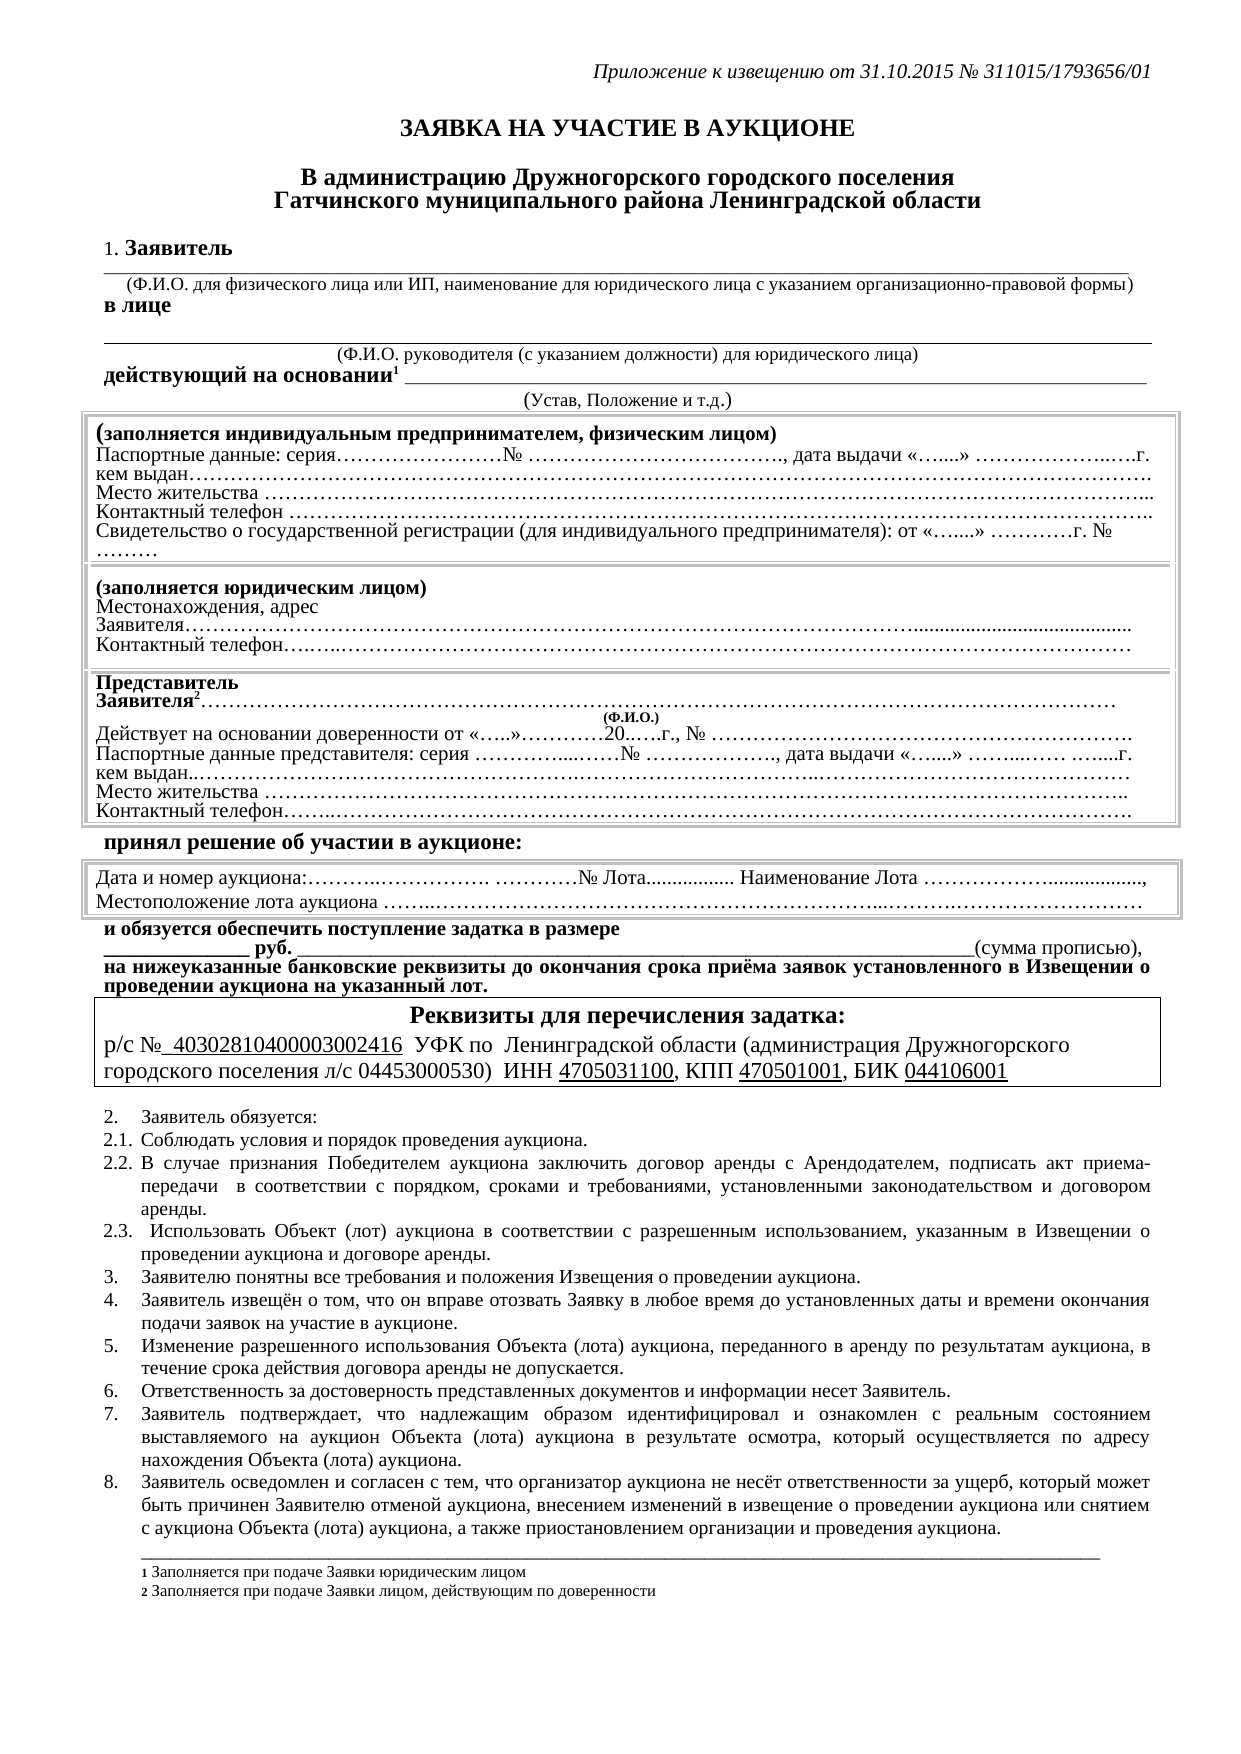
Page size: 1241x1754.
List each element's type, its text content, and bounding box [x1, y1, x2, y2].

list Заявитель осведомлен и согласен с тем, что организатор аукциона не несёт ответственности за ущерб, который может быть причинен Заявителю отменой аукциона, внесением изменений в извещение о проведении аукциона или снятием с аукциона Объекта (лота) аукциона, а также приостановлением организации и проведения аукциона. [103, 1470, 1152, 1539]
text (Ф.И.О. для физического лица или ИП, наименование для юридического лица с указанием организационно-правовой формы) [103, 276, 1152, 294]
text 1 Заполняется при подаче Заявки юридическим лицом [141, 1562, 1152, 1581]
text 1. Заявитель [103, 237, 1152, 260]
list Изменение разрешенного использования Объекта (лота) аукциона, переданного в аренду по результатам аукциона, в течение срока действия договора аренды не допускается. [103, 1333, 1152, 1379]
text действующий на основании1 _________________________________________________________________________________________ [103, 364, 1152, 387]
text ЗАЯВКА НА УЧАСТИЕ В АУКЦИОНЕ [103, 118, 1152, 141]
text 2 Заполняется при подаче Заявки лицом, действующим по доверенности [141, 1581, 1152, 1600]
text (Ф.И.О. руководителя (с указанием должности) для юридического лица) [103, 344, 1152, 364]
list Заявитель подтверждает, что надлежащим образом идентифицировал и ознакомлен с реальным состоянием выставляемого на аукцион Объекта (лота) аукциона в результате осмотра, который осуществляется по адресу нахождения Объекта (лота) аукциона. [103, 1402, 1152, 1470]
table_cell (заполняется юридическим лицом) Местонахождения, адрес Заявителя…………………………………………………………………………………………….......................................... Контактный телефон….…..…………………………………………………………………………………………………… [84, 561, 1178, 667]
text в лице [103, 294, 1152, 317]
text В администрацию Дружногорского городского поселения [103, 167, 1152, 190]
text принял решение об участии в аукционе: [103, 828, 1152, 854]
list В случае признания Победителем аукциона заключить договор аренды с Арендодателем, подписать акт приема-передачи в соответствии с порядком, сроками и требованиями, установленными законодательством и договором аренды. [103, 1151, 1152, 1219]
list Использовать Объект (лот) аукциона в соответствии с разрешенным использованием, указанным в Извещении о проведении аукциона и договоре аренды. [103, 1219, 1152, 1265]
text _________________________________________________________________________________________________ [141, 1539, 1152, 1562]
list Соблюдать условия и порядок проведения аукциона. [103, 1128, 1152, 1151]
text р/с №_40302810400003002416 УФК по Ленинградской области (администрация Дружногорского городского поселения л/с 04453000530) ИНН 4705031100, КПП 470501001, БИК 044106001 [95, 1026, 1160, 1086]
text (Устав, Положение и т.д.) [103, 387, 1152, 411]
text ______________ руб. _________________________________________________________________(сумма прописью), [103, 939, 1152, 958]
list Заявитель извещён о том, что он вправе отозвать Заявку в любое время до установленных даты и времени окончания подачи заявок на участие в аукционе. [103, 1288, 1152, 1333]
text Реквизиты для перечисления задатка: [95, 998, 1160, 1026]
table_header (заполняется индивидуальным предпринимателем, физическим лицом) Паспортные данные: серия……………………№ ………………………………., дата выдачи «…....» ………………..….г. кем выдан…………………………………………………………………………………………………………………………. Место жительства ………………………………………………………………………………………………………………... Контактный телефон …………………………………………………………………………………………………………….. Свидетельство о государственной регистрации (для индивидуального предпринимателя): от «…....» …………г. №……… [88, 417, 1175, 561]
text и обязуется обеспечить поступление задатка в размере [103, 920, 1152, 939]
table_header Дата и номер аукциона:………..……………. …………№ Лота................. Наименование Лота ……………….................., Местоположение лота аукциона ……..………………………………………………………...……….……………………… [88, 865, 1177, 913]
list Заявитель обязуется: [103, 1105, 1152, 1128]
text ___________________________________________________________________________________________________________________________ [103, 260, 1152, 276]
list Ответственность за достоверность представленных документов и информации несет Заявитель. [103, 1379, 1152, 1402]
text Гатчинского муниципального района Ленинградской области [103, 190, 1152, 213]
list Заявителю понятны все требования и положения Извещения о проведении аукциона. [103, 1265, 1152, 1288]
text на нижеуказанные банковские реквизиты до окончания срока приёма заявок установленного в Извещении о проведении аукциона на указанный лот. [103, 958, 1152, 997]
table_cell Представитель Заявителя2…………………………………………………………………………………………………………………… (Ф.И.О.) Действует на основании доверенности от «…..»…………20..….г., № ……………………………………………………. Паспортные данные представителя: серия …………....……№ ………………., дата выдачи «…....» ……...…… .…....г. кем выдан..……………………………………………….……………………………..……………………………………… Место жительства …………………………………………………………………………………………………………….. Контактный телефон……..……………………………………………………………………………………………………. [84, 668, 1178, 821]
